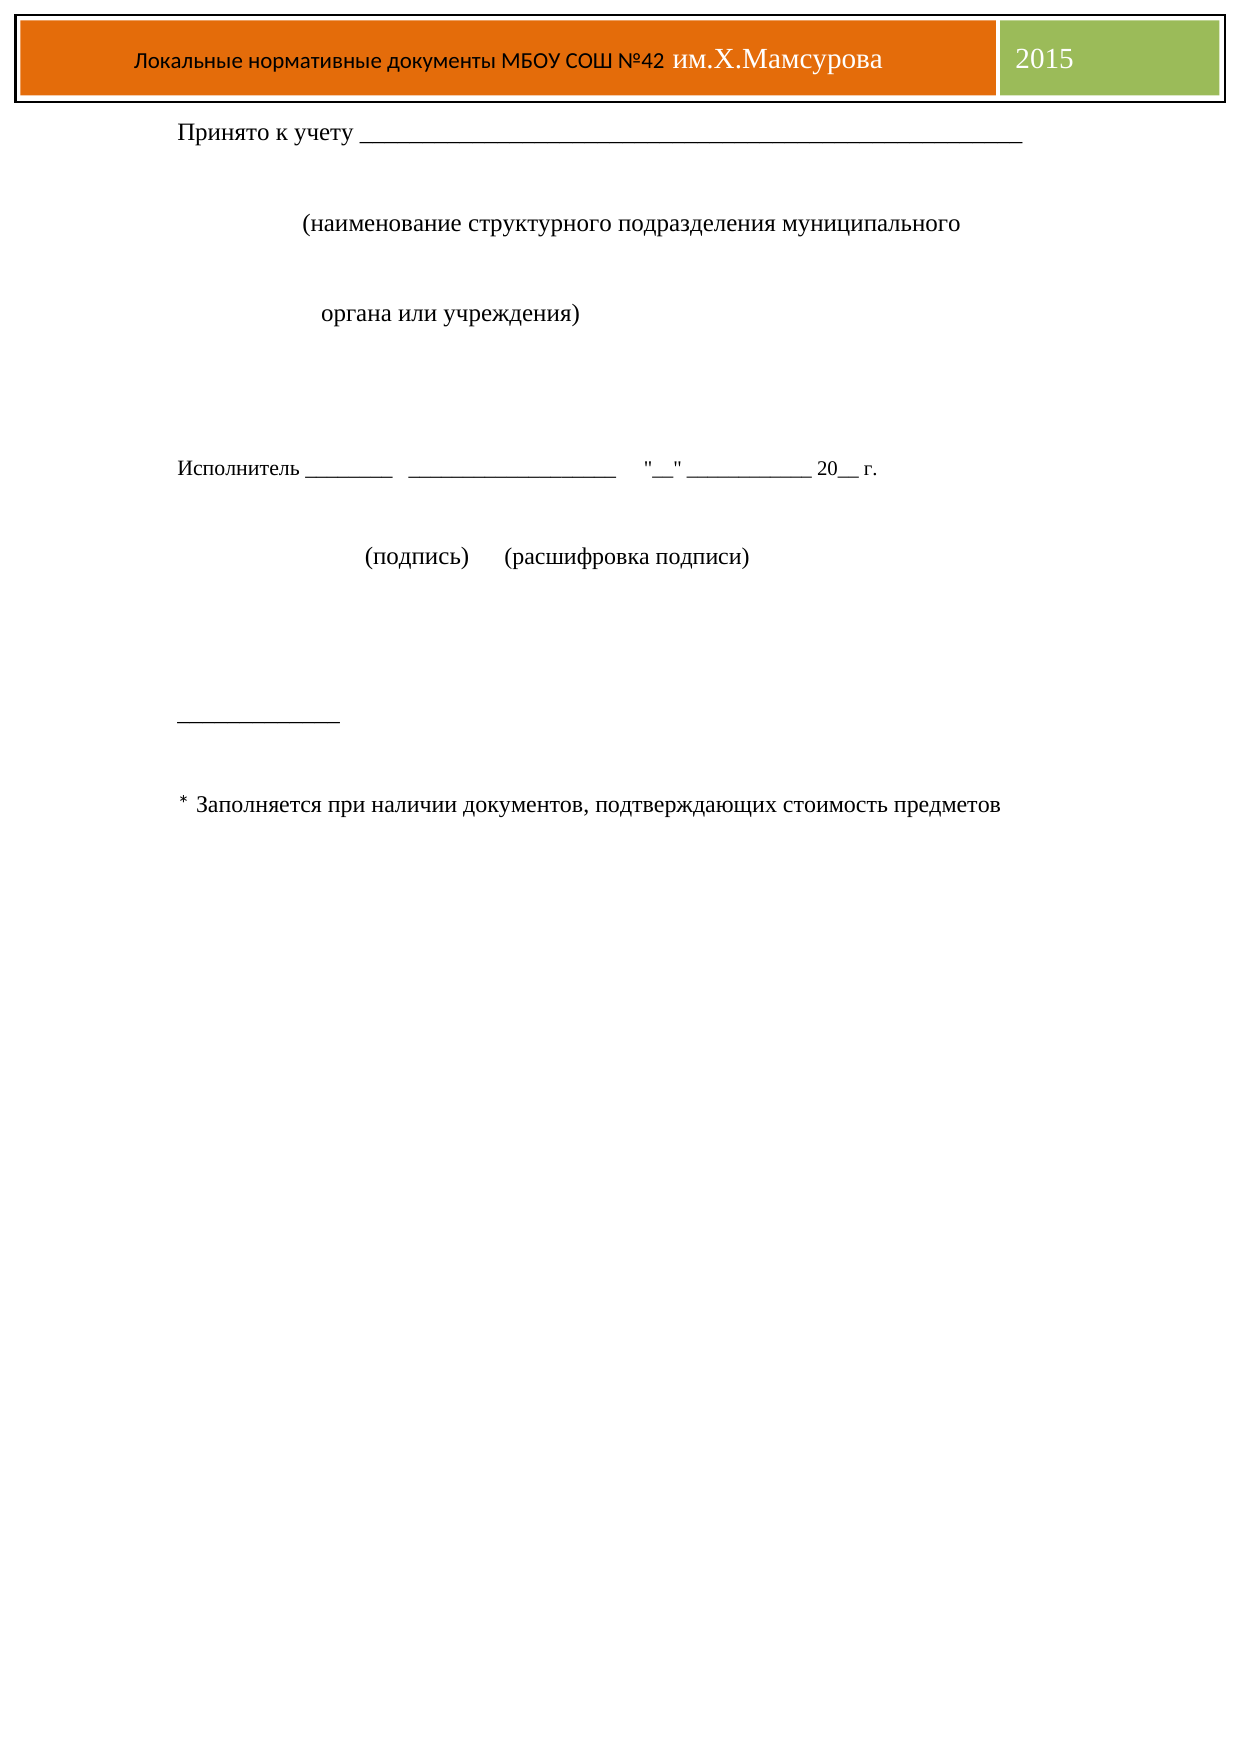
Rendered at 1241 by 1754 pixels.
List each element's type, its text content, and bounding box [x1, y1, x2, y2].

text (наименование структурного подразделения муниципального [302, 208, 1090, 236]
text Исполнитель ________ ___________________ "__" ____________ 20__ г. [177, 454, 1090, 480]
text (подпись) (расшифровка подписи) [364, 541, 1090, 570]
list Заполняется при наличии документов, подтверждающих стоимость предметов [177, 789, 1090, 818]
text _____________ [177, 697, 1090, 726]
text Принято к учету _____________________________________________________ [177, 117, 1090, 146]
text органа или учреждения) [321, 298, 1090, 327]
